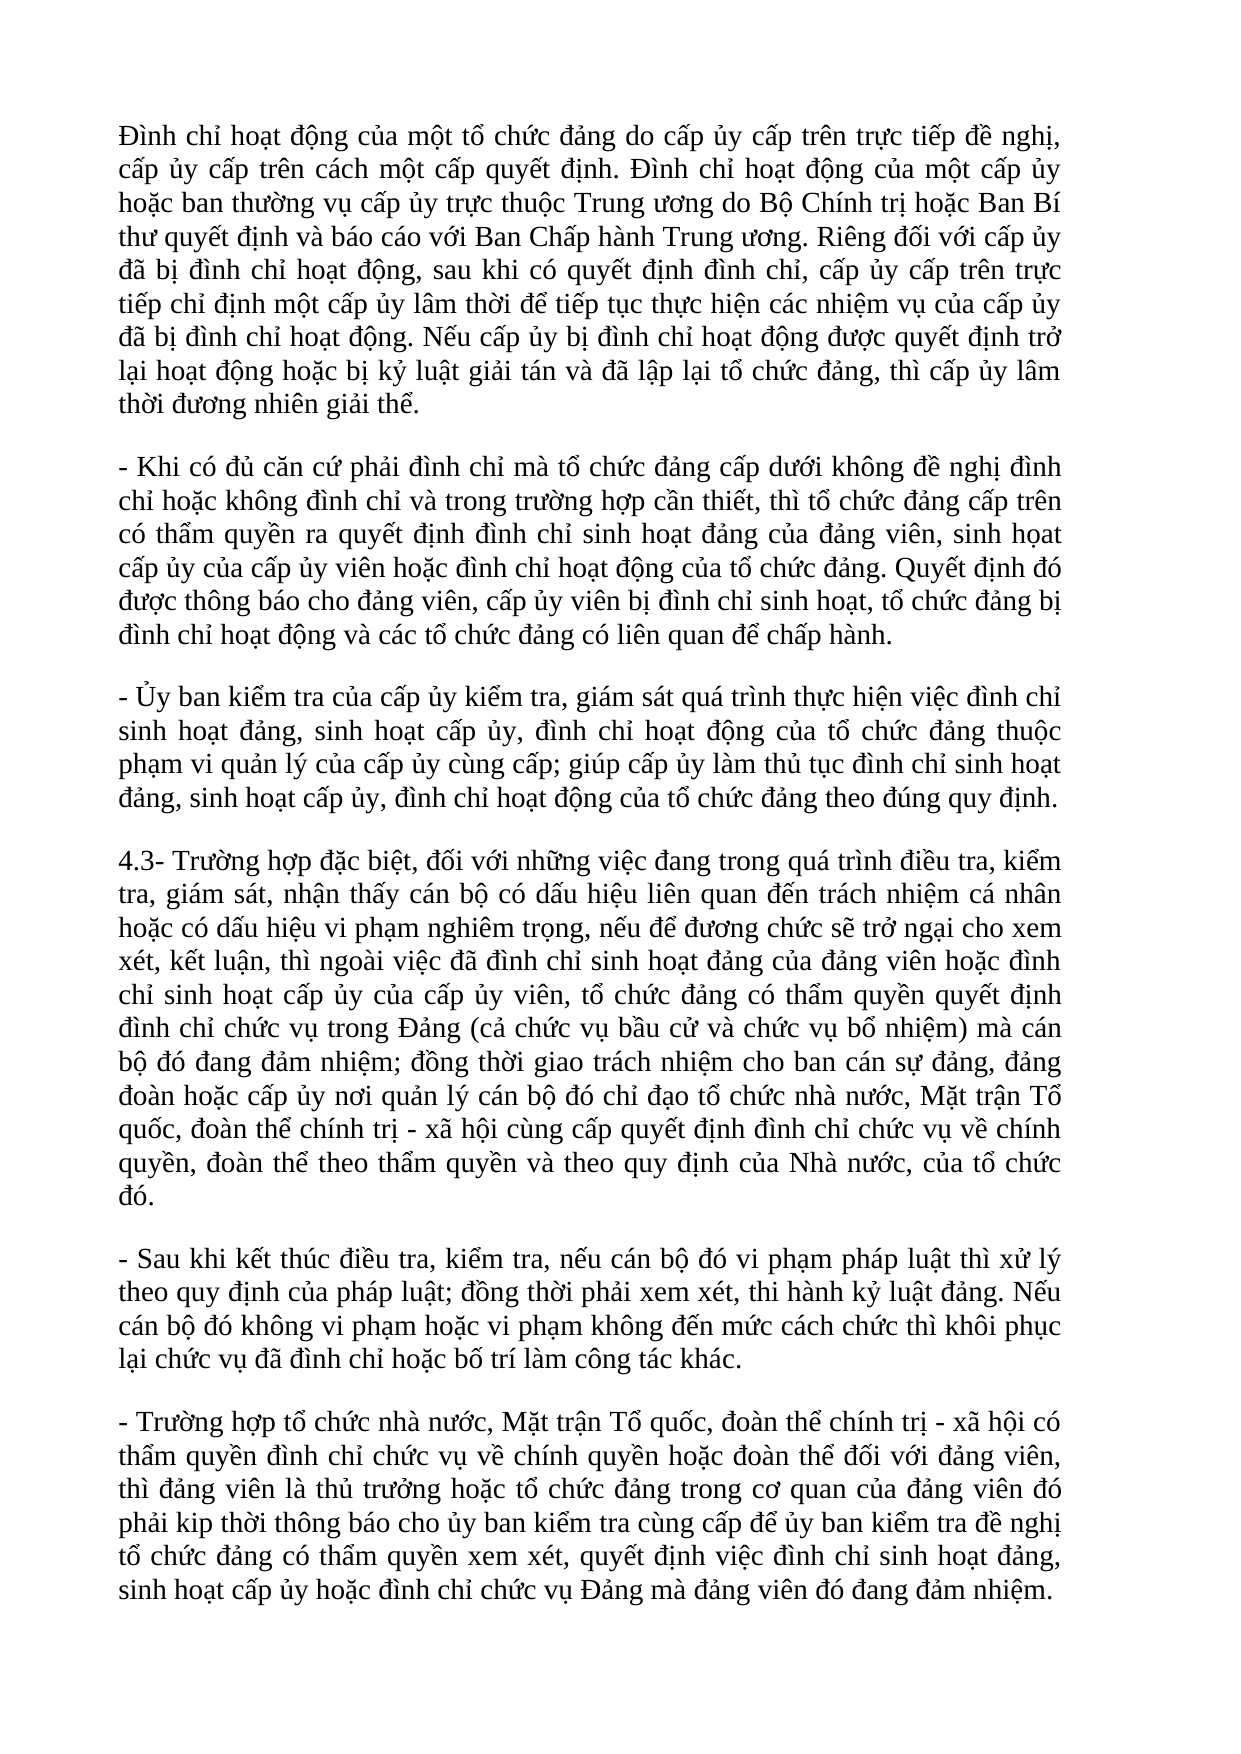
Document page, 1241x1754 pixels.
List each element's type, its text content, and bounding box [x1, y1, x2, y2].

text - Sau khi kết thúc điều tra, kiểm tra, nếu cán bộ đó vi phạm pháp luật thì xử lý theo quy định của pháp luật; đồng thời phải xem xét, thi hành kỷ luật đảng. Nếu cán bộ đó không vi phạm hoặc vi phạm không đến mức cách chức thì khôi phục lại chức vụ đã đình chỉ hoặc bố trí làm công tác khác. [118, 1241, 1063, 1375]
text 4.3- Trường hợp đặc biệt, đối với những việc đang trong quá trình điều tra, kiểm tra, giám sát, nhận thấy cán bộ có dấu hiệu liên quan đến trách nhiệm cá nhân hoặc có dấu hiệu vi phạm nghiêm trọng, nếu để đương chức sẽ trở ngại cho xem xét, kết luận, thì ngoài việc đã đình chỉ sinh hoạt đảng của đảng viên hoặc đình chỉ sinh hoạt cấp ủy của cấp ủy viên, tổ chức đảng có thẩm quyền quyết định đình chỉ chức vụ trong Đảng (cả chức vụ bầu cử và chức vụ bổ nhiệm) mà cán bộ đó đang đảm nhiệm; đồng thời giao trách nhiệm cho ban cán sự đảng, đảng đoàn hoặc cấp ủy nơi quản lý cán bộ đó chỉ đạo tổ chức nhà nước, Mặt trận Tổ quốc, đoàn thể chính trị - xã hội cùng cấp quyết định đình chỉ chức vụ về chính quyền, đoàn thể theo thẩm quyền và theo quy định của Nhà nước, của tổ chức đó. [118, 843, 1063, 1212]
text - Ủy ban kiểm tra của cấp ủy kiểm tra, giám sát quá trình thực hiện việc đình chỉ sinh hoạt đảng, sinh hoạt cấp ủy, đình chỉ hoạt động của tổ chức đảng thuộc phạm vi quản lý của cấp ủy cùng cấp; giúp cấp ủy làm thủ tục đình chỉ sinh hoạt đảng, sinh hoạt cấp ủy, đình chỉ hoạt động của tổ chức đảng theo đúng quy định. [118, 679, 1063, 814]
text - Trường hợp tổ chức nhà nước, Mặt trận Tổ quốc, đoàn thể chính trị - xã hội có thẩm quyền đình chỉ chức vụ về chính quyền hoặc đoàn thể đối với đảng viên, thì đảng viên là thủ trưởng hoặc tổ chức đảng trong cơ quan của đảng viên đó phải kip thời thông báo cho ủy ban kiểm tra cùng cấp để ủy ban kiểm tra đề nghị tổ chức đảng có thẩm quyền xem xét, quyết định việc đình chỉ sinh hoạt đảng, sinh hoạt cấp ủy hoặc đình chỉ chức vụ Đảng mà đảng viên đó đang đảm nhiệm. [118, 1404, 1063, 1606]
text Đình chỉ hoạt động của một tổ chức đảng do cấp ủy cấp trên trực tiếp đề nghị, cấp ủy cấp trên cách một cấp quyết định. Đình chỉ hoạt động của một cấp ủy hoặc ban thường vụ cấp ủy trực thuộc Trung ương do Bộ Chính trị hoặc Ban Bí thư quyết định và báo cáo với Ban Chấp hành Trung ương. Riêng đối với cấp ủy đã bị đình chỉ hoạt động, sau khi có quyết định đình chỉ, cấp ủy cấp trên trực tiếp chỉ định một cấp ủy lâm thời để tiếp tục thực hiện các nhiệm vụ của cấp ủy đã bị đình chỉ hoạt động. Nếu cấp ủy bị đình chỉ hoạt động được quyết định trở lại hoạt động hoặc bị kỷ luật giải tán và đã lập lại tổ chức đảng, thì cấp ủy lâm thời đương nhiên giải thể. [118, 118, 1063, 420]
text - Khi có đủ căn cứ phải đình chỉ mà tổ chức đảng cấp dưới không đề nghị đình chỉ hoặc không đình chỉ và trong trường hợp cần thiết, thì tổ chức đảng cấp trên có thẩm quyền ra quyết định đình chỉ sinh hoạt đảng của đảng viên, sinh họat cấp ủy của cấp ủy viên hoặc đình chỉ hoạt động của tổ chức đảng. Quyết định đó được thông báo cho đảng viên, cấp ủy viên bị đình chỉ sinh hoạt, tổ chức đảng bị đình chỉ hoạt động và các tổ chức đảng có liên quan để chấp hành. [118, 449, 1063, 650]
